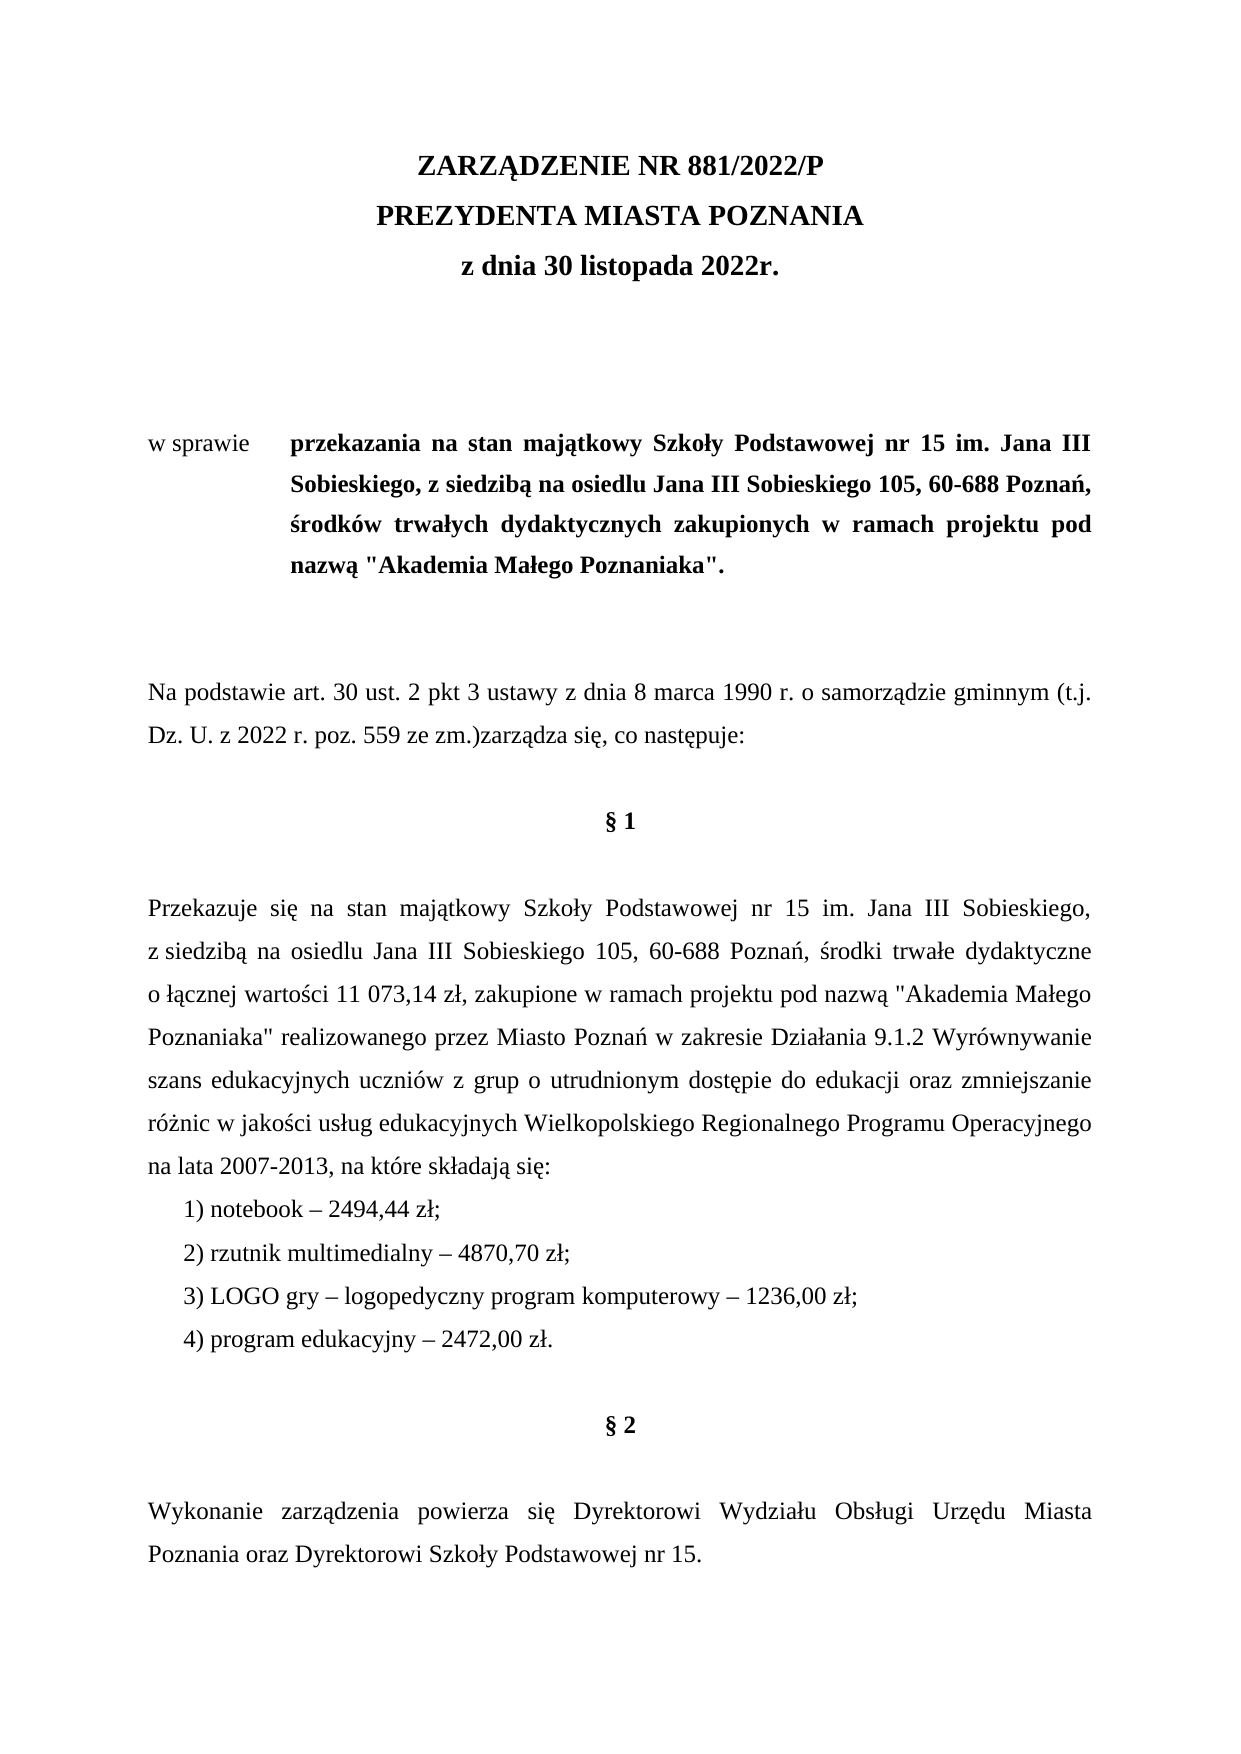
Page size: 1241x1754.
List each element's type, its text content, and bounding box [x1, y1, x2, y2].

text z dnia 30 listopada 2022r. [148, 248, 1093, 282]
table_header przekazania na stan majątkowy Szkoły Podstawowej nr 15 im. Jana III Sobieskiego, z siedzibą na osiedlu Jana III Sobieskiego 105, 60-688 Poznań, środków trwałych dydaktycznych zakupionych w ramach projektu pod nazwą "Akademia Małego Poznaniaka". [279, 428, 1104, 591]
subtitle PREZYDENTA MIASTA POZNANIA [148, 198, 1093, 231]
text 4) program edukacyjny – 2472,00 zł. [183, 1324, 1093, 1353]
text 2) rzutnik multimedialny – 4870,70 zł; [183, 1238, 1093, 1266]
text 3) LOGO gry – logopedyczny program komputerowy – 1236,00 zł; [183, 1281, 1093, 1309]
text Na podstawie art. 30 ust. 2 pkt 3 ustawy z dnia 8 marca 1990 r. o samorządzie gminnym (t.j. Dz. U. z 2022 r. poz. 559 ze zm.)zarządza się, co następuje: [148, 677, 1093, 749]
text Wykonanie zarządzenia powierza się Dyrektorowi Wydziału Obsługi Urzędu Miasta Poznania oraz Dyrektorowi Szkoły Podstawowej nr 15. [148, 1496, 1093, 1568]
subtitle ZARZĄDZENIE NR [148, 148, 1093, 181]
table_header w sprawie [136, 428, 279, 591]
text § 1 [148, 806, 1093, 835]
text § 2 [148, 1410, 1093, 1439]
text Przekazuje się na stan majątkowy Szkoły Podstawowej nr 15 im. Jana III Sobieskiego, z siedzibą na osiedlu Jana III Sobieskiego 105, 60-688 Poznań, środki trwałe dydaktyczne o łącznej wartości 11 073,14 zł, zakupione w ramach projektu pod nazwą "Akademia Małego Poznaniaka" realizowanego przez Miasto Poznań w zakresie Działania 9.1.2 Wyrównywanie szans edukacyjnych uczniów z grup o utrudnionym dostępie do edukacji oraz zmniejszanie różnic w jakości usług edukacyjnych Wielkopolskiego Regionalnego Programu Operacyjnego na lata 2007-2013, na które składają się: [148, 893, 1093, 1180]
text 1) notebook – 2494,44 zł; [183, 1194, 1093, 1223]
